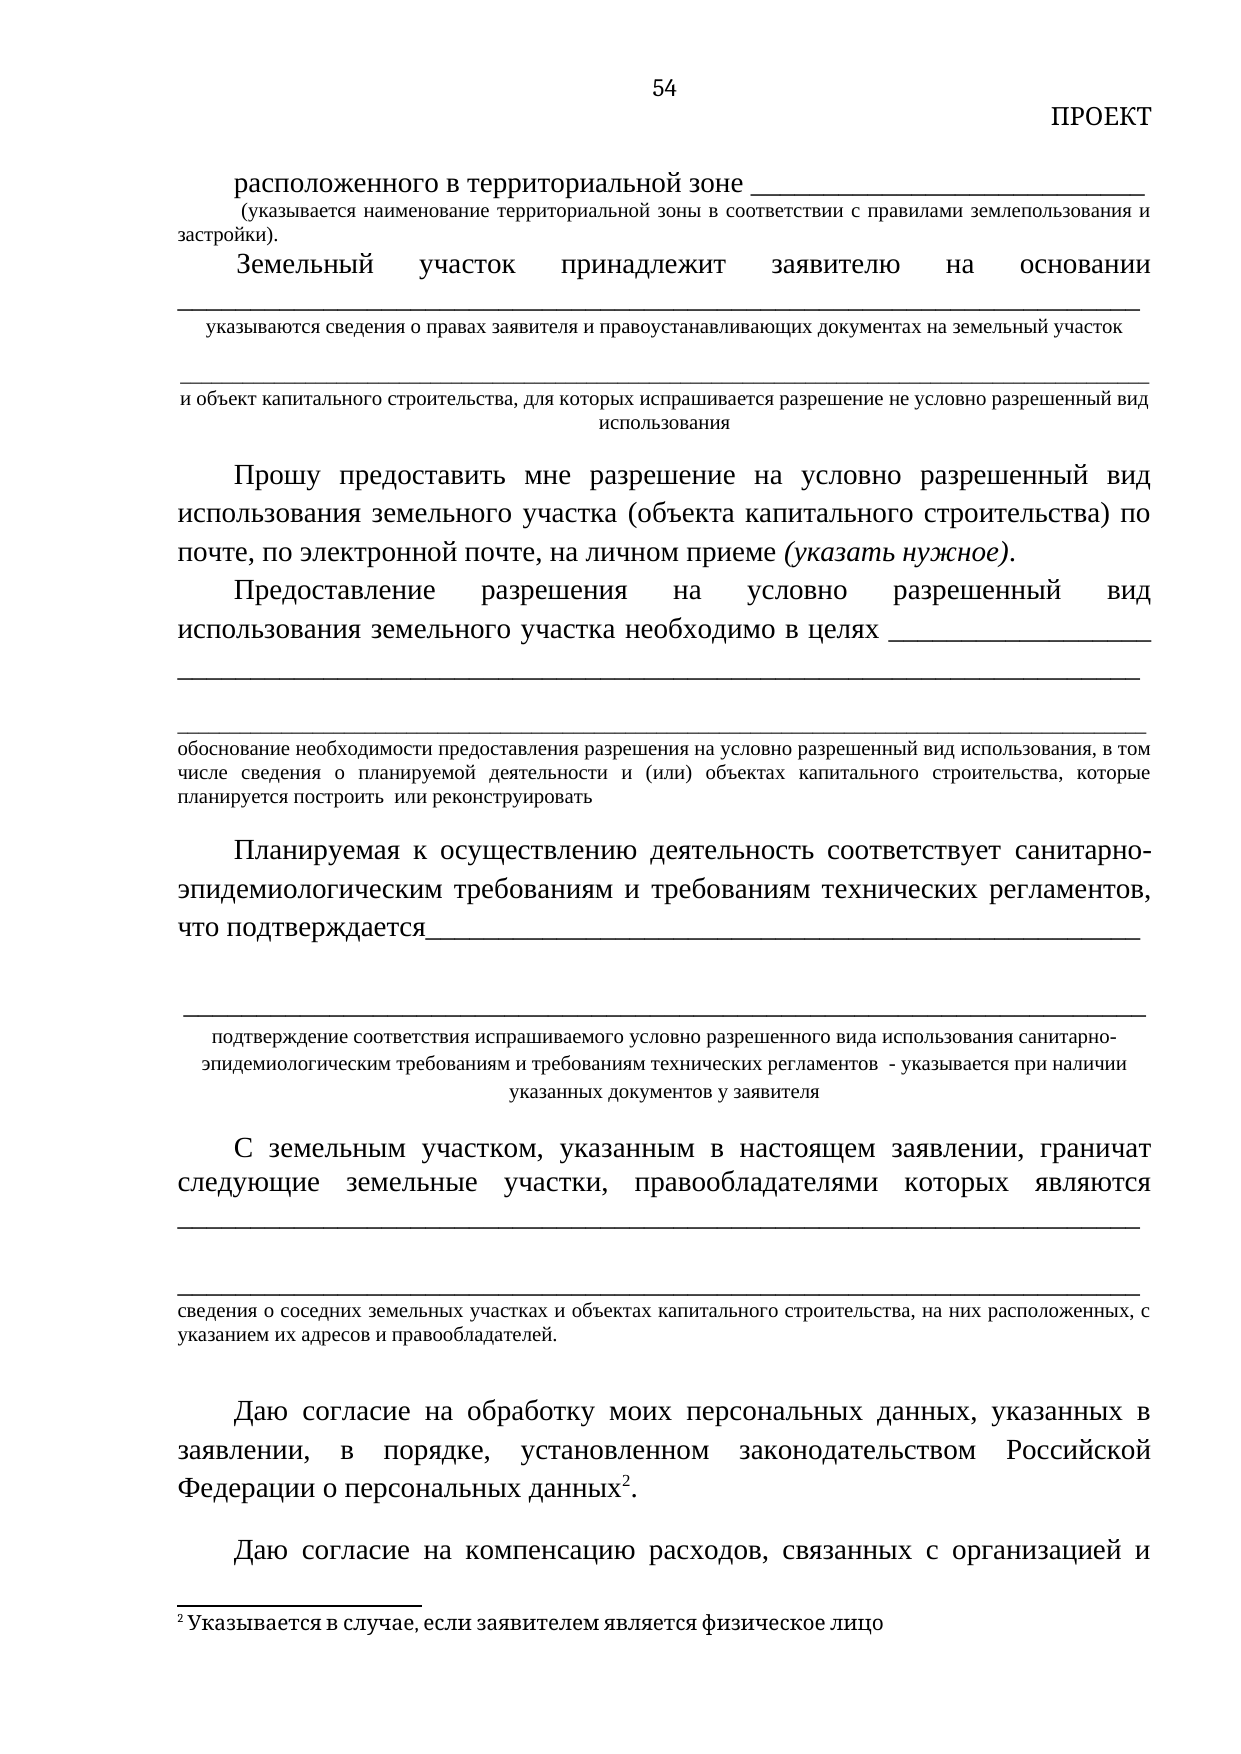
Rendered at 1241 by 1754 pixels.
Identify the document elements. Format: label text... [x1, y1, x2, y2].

text Даю согласие на обработку моих персональных данных, указанных в заявлении, в порядке, установленном законодательством Российской Федерации о персональных данных. [177, 1393, 1152, 1504]
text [177, 1532, 1152, 1565]
text __________________________________________________________________ подтверждение соответствия испрашиваемого условно разрешенного вида использования санитарно-эпидемиологическим требованиям и требованиям технических регламентов - указывается при наличии указанных документов у заявителя [177, 987, 1152, 1103]
text Планируемая к осуществлению деятельность соответствует санитарно-эпидемиологическим требованиям и требованиям технических регламентов, что подтверждается_________________________________________________ [177, 832, 1152, 943]
text _____________________________________________________________________________________________ и объект капитального строительства, для которых испрашивается разрешение не условно разрешенный вид использования [177, 362, 1152, 434]
text Предоставление разрешения на условно разрешенный вид использования земельного участка необходимо в целях __________________ __________________________________________________________________ [177, 572, 1152, 683]
text Прошу предоставить мне разрешение на условно разрешенный вид использования земельного участка (объекта капитального строительства) по почте, по электронной почте, на личном приеме (указать нужное). [177, 457, 1152, 567]
text __________________________________________________________________ сведения о соседних земельных участках и объектах капитального строительства, на них расположенных, с указанием их адресов и правообладателей. [177, 1265, 1152, 1346]
text _____________________________________________________________________________________________обоснование необходимости предоставления разрешения на условно разрешенный вид использования, в том числе сведения о планируемой деятельности и (или) объектах капитального строительства, которые планируется построить или реконструировать [177, 712, 1152, 808]
text Земельный участок принадлежит заявителю на основании __________________________________________________________________ [177, 246, 1152, 313]
text расположенного в территориальной зоне ___________________________ [177, 165, 1152, 198]
text (указывается наименование территориальной зоны в соответствии с правилами землепользования и застройки). [177, 198, 1152, 246]
text указываются сведения о правах заявителя и правоустанавливающих документах на земельный участок [177, 313, 1152, 338]
text С земельным участком, указанным в настоящем заявлении, граничат следующие земельные участки, правообладателями которых являются __________________________________________________________________ [177, 1131, 1152, 1231]
